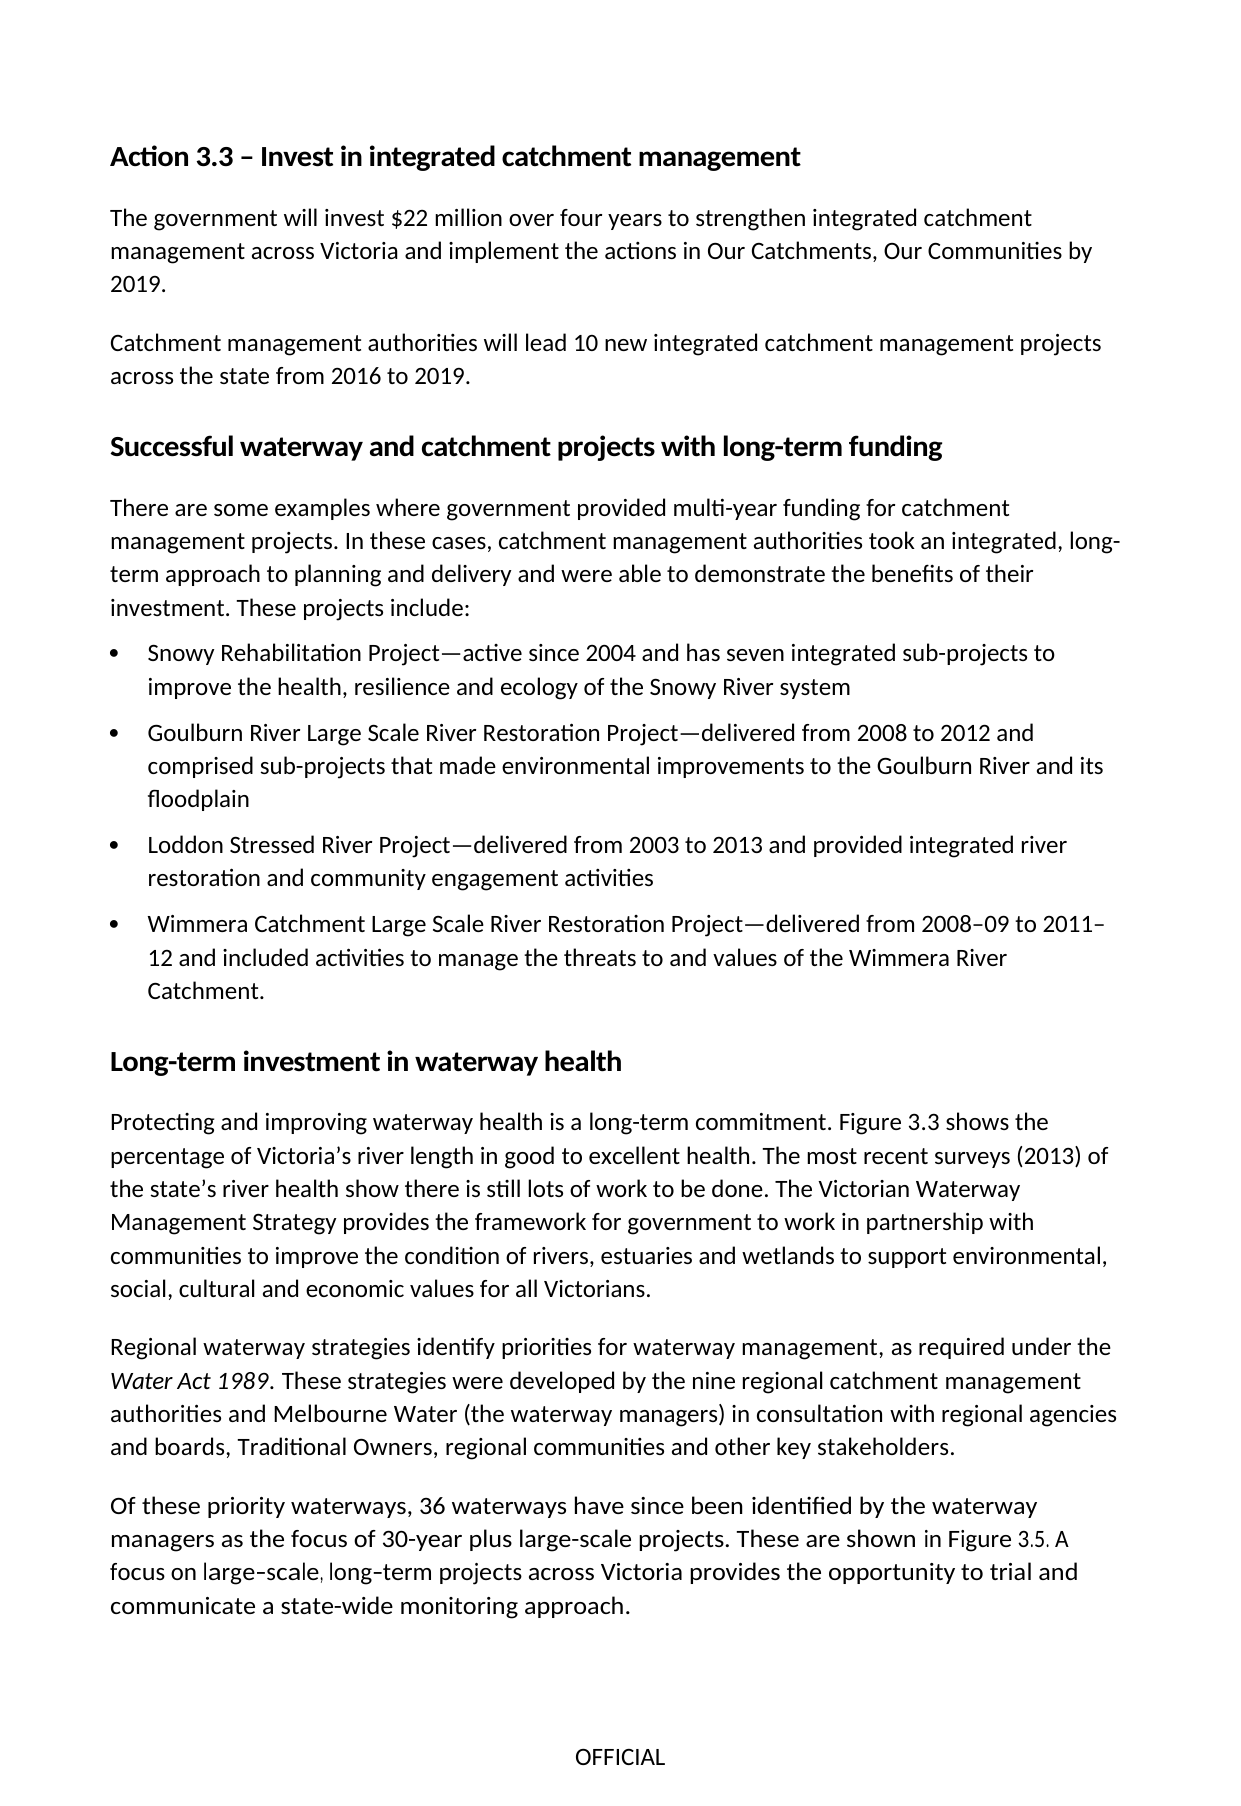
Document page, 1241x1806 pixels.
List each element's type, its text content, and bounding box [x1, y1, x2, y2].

text Of these priority waterways, 36 waterways have since been identified by the waterway managers as the focus of 30-year plus large-scale projects. These are shown in Figure 3.5. A focus on large-scale, long-term projects across Victoria provides the opportunity to trial and communicate a state-wide monitoring approach. [110, 1487, 1127, 1620]
list Loddon Stressed River Project—delivered from 2003 to 2013 and provided integrated river restoration and community engagement activities [110, 826, 1127, 893]
text Catchment management authorities will lead 10 new integrated catchment management projects across the state from 2016 to 2019. [110, 324, 1127, 391]
subtitle Successful waterway and catchment projects with long-term funding [110, 428, 1127, 464]
text The government will invest $22 million over four years to strengthen integrated catchment management across Victoria and implement the actions in Our Catchments, Our Communities by 2019. [110, 199, 1127, 299]
list Wimmera Catchment Large Scale River Restoration Project—delivered from 2008–09 to 2011–12 and included activities to manage the threats to and values of the Wimmera River Catchment. [110, 906, 1127, 1006]
text There are some examples where government provided multi-year funding for catchment management projects. In these cases, catchment management authorities took an integrated, long-term approach to planning and delivery and were able to demonstrate the benefits of their investment. These projects include: [110, 489, 1127, 622]
list Goulburn River Large Scale River Restoration Project—delivered from 2008 to 2012 and comprised sub-projects that made environmental improvements to the Goulburn River and its floodplain [110, 714, 1127, 814]
text Regional waterway strategies identify priorities for waterway management, as required under the Water Act 1989. These strategies were developed by the nine regional catchment management authorities and Melbourne Water (the waterway managers) in consultation with regional agencies and boards, Traditional Owners, regional communities and other key stakeholders. [110, 1329, 1127, 1462]
text Protecting and improving waterway health is a long-term commitment. Figure 3.3 shows the percentage of Victoria’s river length in good to excellent health. The most recent surveys (2013) of the state’s river health show there is still lots of work to be done. The Victorian Waterway Management Strategy provides the framework for government to work in partnership with communities to improve the condition of rivers, estuaries and wetlands to support environmental, social, cultural and economic values for all Victorians. [110, 1104, 1127, 1304]
subtitle Long-term investment in waterway health [110, 1043, 1127, 1079]
subtitle Action 3.3 – Invest in integrated catchment management [110, 138, 1127, 174]
list Snowy Rehabilitation Project—active since 2004 and has seven integrated sub-projects to improve the health, resilience and ecology of the Snowy River system [110, 635, 1127, 701]
